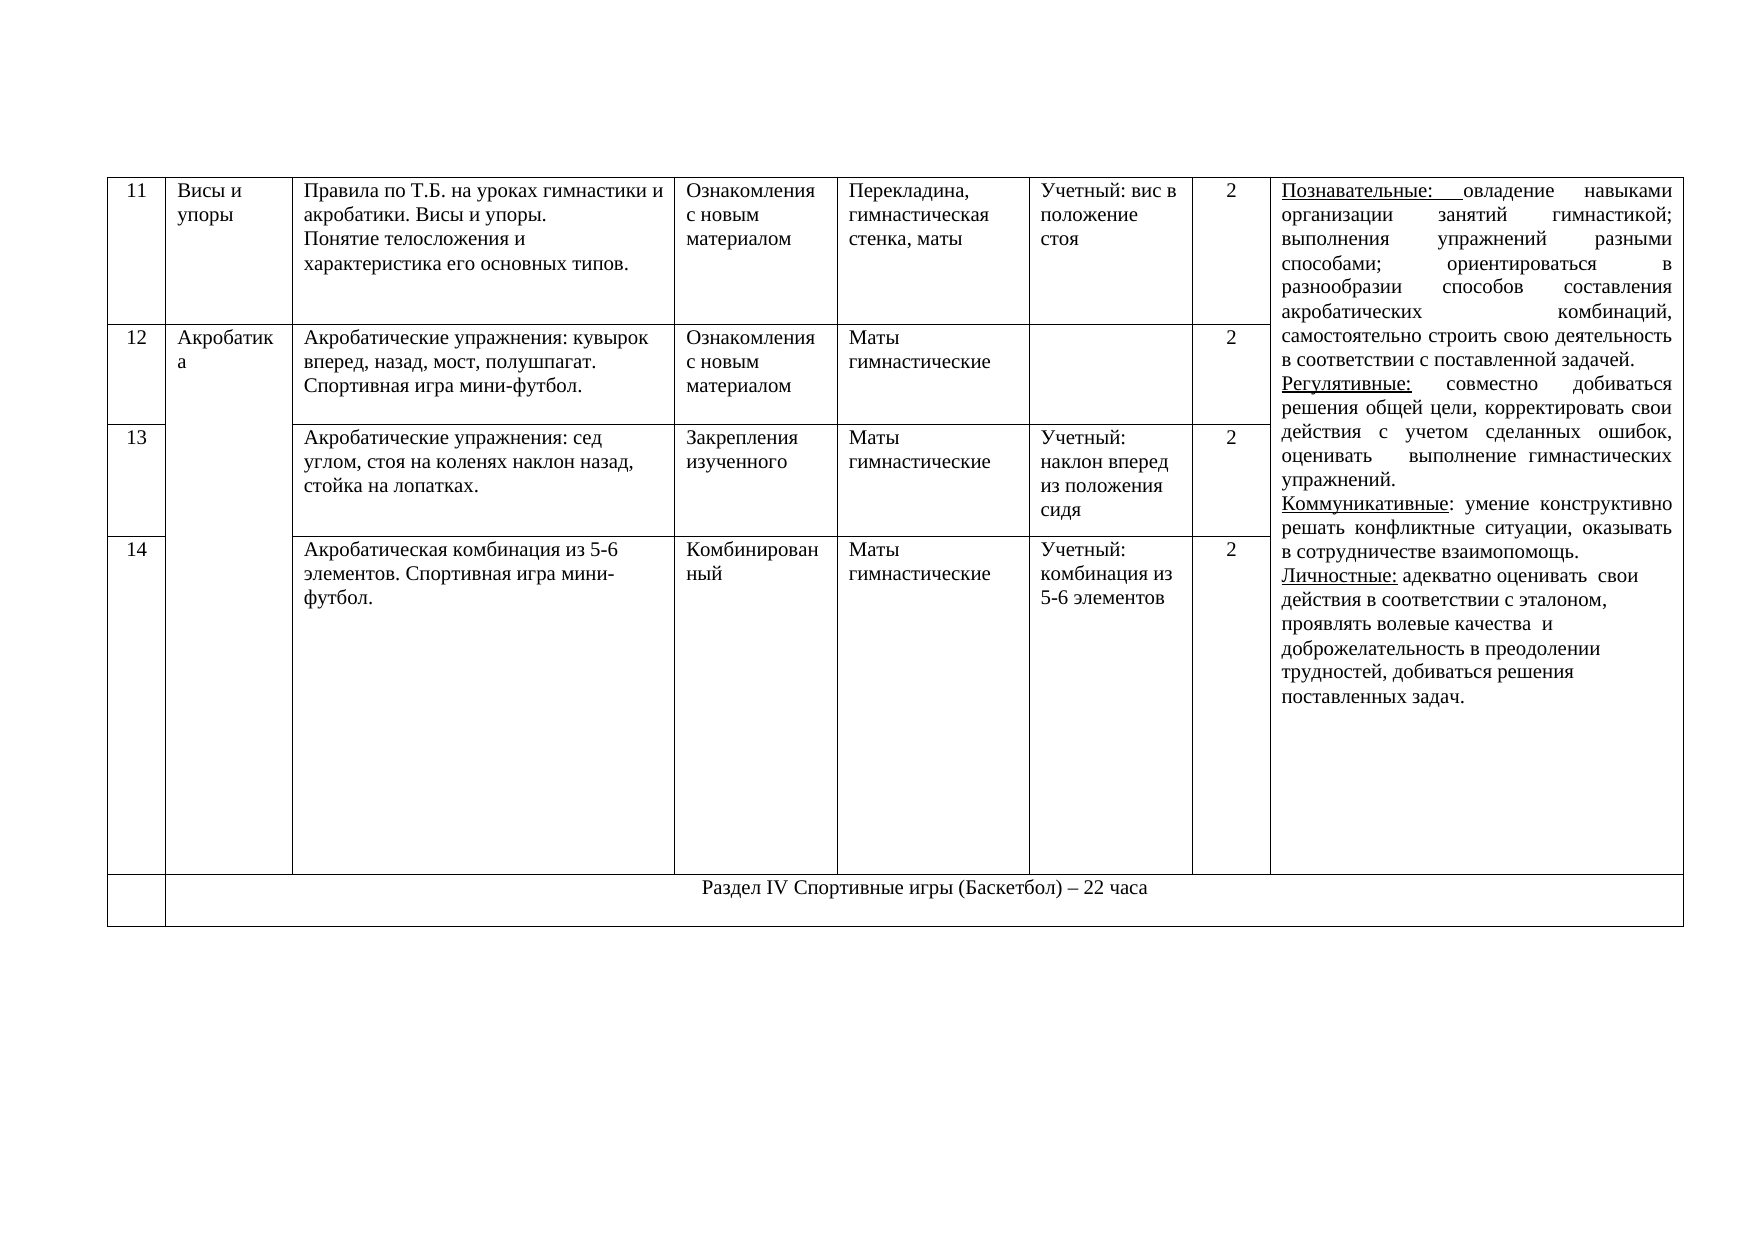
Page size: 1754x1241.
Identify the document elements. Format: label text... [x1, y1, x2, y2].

table_cell Ознакомления с новым материалом [675, 178, 837, 324]
table_cell Правила по Т.Б. на уроках гимнастики и акробатики. Висы и упоры. Понятие телосложения и характеристика его основных типов. [293, 178, 674, 324]
table_cell Маты гимнастические [838, 325, 1029, 424]
table_cell Акробатическая комбинация из 5-6 элементов. Спортивная игра мини-футбол. [293, 537, 674, 874]
table_cell 13 [108, 425, 165, 536]
table_cell 11 [108, 178, 165, 324]
table_cell Раздел IV Спортивные игры (Баскетбол) – 22 часа [166, 875, 1683, 926]
table_cell Висы и упоры [166, 178, 292, 324]
table_cell 2 [1193, 178, 1270, 324]
table_cell Маты гимнастические [838, 537, 1029, 874]
table_cell Комбинированный [675, 537, 837, 874]
table_cell 2 [1193, 425, 1270, 536]
table_cell 14 [108, 537, 165, 874]
table_cell Маты гимнастические [838, 425, 1029, 536]
table_cell Учетный: комбинация из 5-6 элементов [1030, 537, 1192, 874]
table_cell 2 [1193, 537, 1270, 874]
table_cell Учетный: наклон вперед из положения сидя [1030, 425, 1192, 536]
table_cell Перекладина, гимнастическая стенка, маты [838, 178, 1029, 324]
table_cell [1030, 325, 1192, 424]
table_cell 12 [108, 325, 165, 424]
table_cell Акробатические упражнения: сед углом, стоя на коленях наклон назад, стойка на лопатках. [293, 425, 674, 536]
table_cell 2 [1193, 325, 1270, 424]
table_cell 15 [108, 875, 165, 926]
table_cell Закрепления изученного [675, 425, 837, 536]
table_cell Акробатика [166, 325, 292, 874]
table_cell Акробатические упражнения: кувырок вперед, назад, мост, полушпагат. Спортивная игра мини-футбол. [293, 325, 674, 424]
table_cell Познавательные: овладение навыками организации занятий гимнастикой; выполнения упражнений разными способами; ориентироваться в разнообразии способов составления акробатических комбинаций, самостоятельно строить свою деятельность в соответствии с поставленной задачей. Регулятивные: совместно добиваться решения общей цели, корректировать свои действия с учетом сделанных ошибок, оценивать выполнение гимнастических упражнений. Коммуникативные: умение конструктивно решать конфликтные ситуации, оказывать в сотрудничестве взаимопомощь. Личностные: адекватно оценивать свои действия в соответствии с эталоном, проявлять волевые качества и доброжелательность в преодолении трудностей, добиваться решения поставленных задач. [1271, 178, 1683, 874]
table_cell Ознакомления с новым материалом [675, 325, 837, 424]
table_cell Учетный: вис в положение стоя [1030, 178, 1192, 324]
